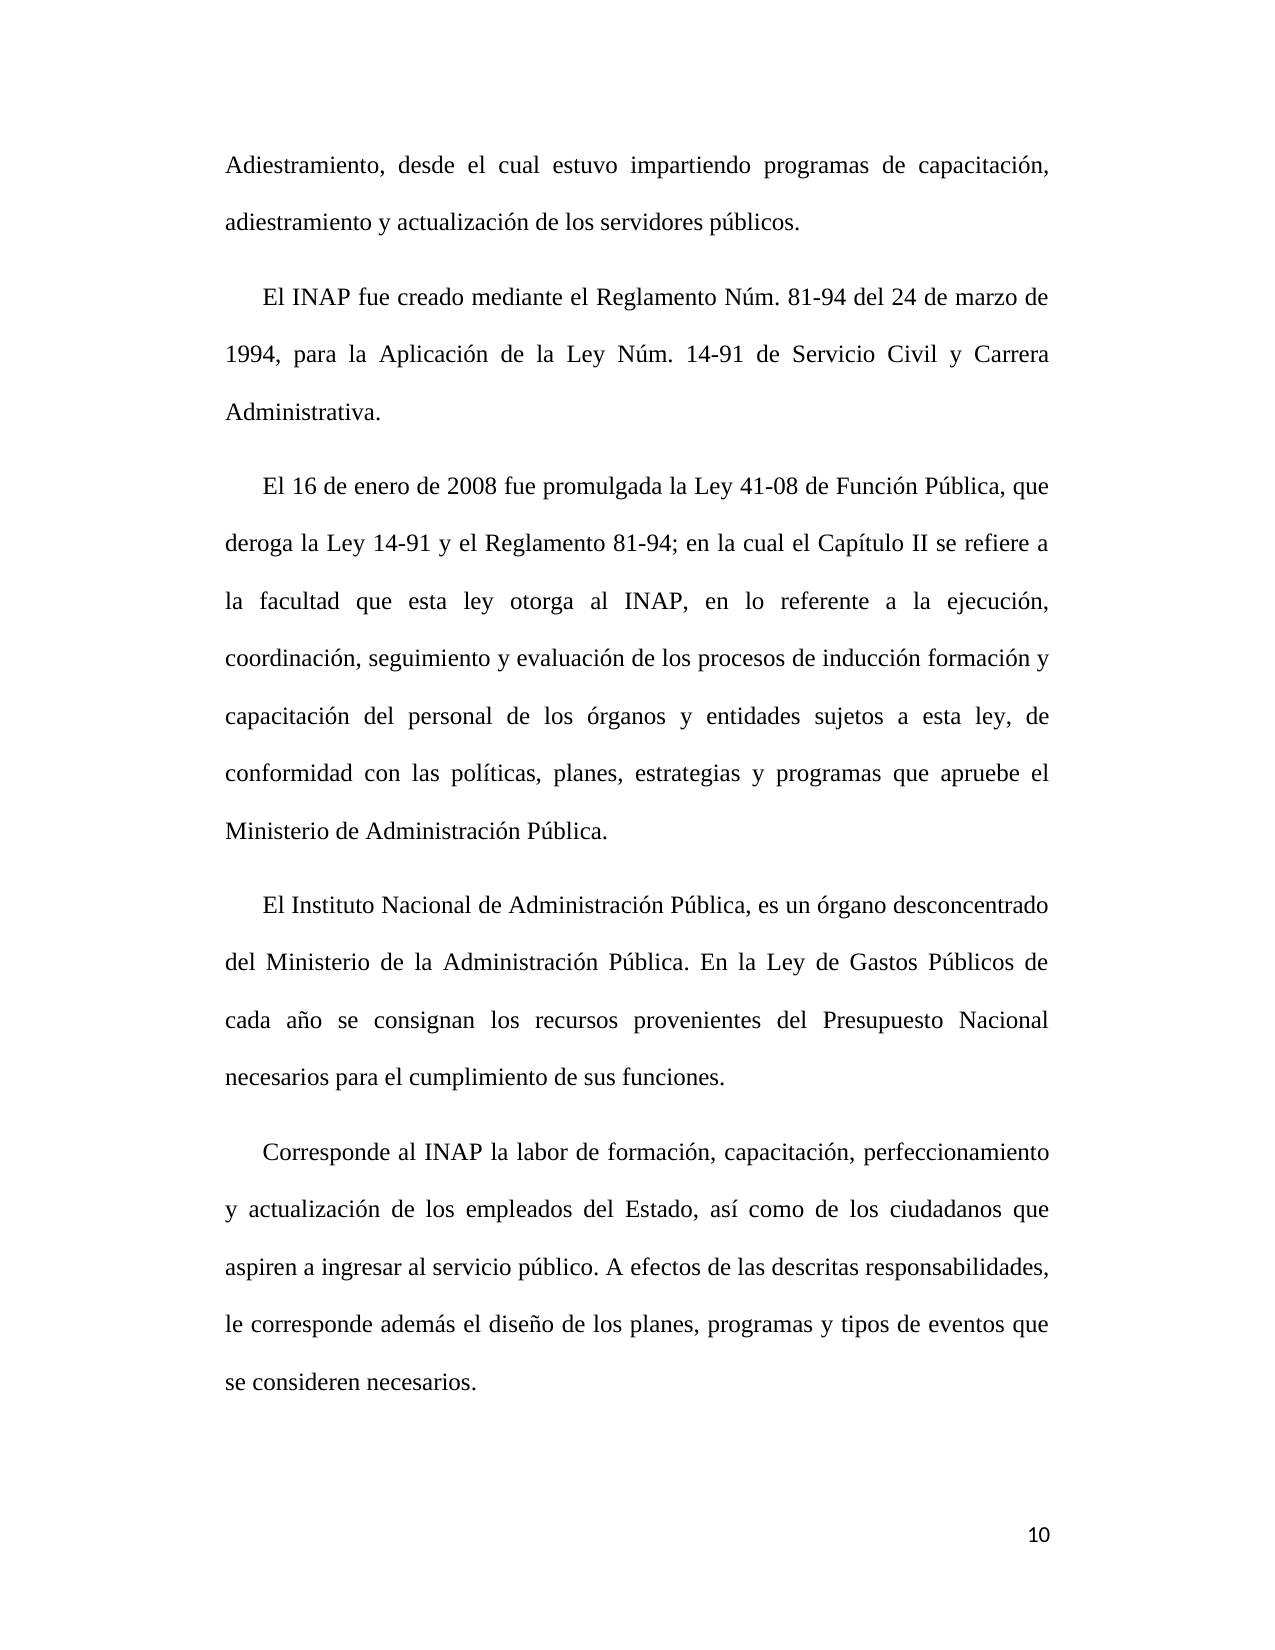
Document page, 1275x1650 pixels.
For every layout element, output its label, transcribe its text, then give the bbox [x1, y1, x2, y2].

text Corresponde al INAP la labor de formación, capacitación, perfeccionamiento y actualización de los empleados del Estado, así como de los ciudadanos que aspiren a ingresar al servicio público. A efectos de las descritas responsabilidades, le corresponde además el diseño de los planes, programas y tipos de eventos que se consideren necesarios. [225, 1137, 1050, 1395]
text El INAP fue creado mediante el Reglamento Núm. 81-94 del 24 de marzo de 1994, para la Aplicación de la Ley Núm. 14-91 de Servicio Civil y Carrera Administrativa. [225, 282, 1050, 425]
text El Instituto Nacional de Administración Pública, es un órgano desconcentrado del Ministerio de la Administración Pública. En la Ley de Gastos Públicos de cada año se consignan los recursos provenientes del Presupuesto Nacional necesarios para el cumplimiento de sus funciones. [225, 890, 1050, 1091]
text El 16 de enero de 2008 fue promulgada la Ley 41-08 de Función Pública, que deroga la Ley 14-91 y el Reglamento 81-94; en la cual el Capítulo II se refiere a la facultad que esta ley otorga al INAP, en lo referente a la ejecución, coordinación, seguimiento y evaluación de los procesos de inducción formación y capacitación del personal de los órganos y entidades sujetos a esta ley, de conformidad con las políticas, planes, estrategias y programas que apruebe el Ministerio de Administración Pública. [225, 471, 1050, 844]
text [225, 150, 1050, 236]
